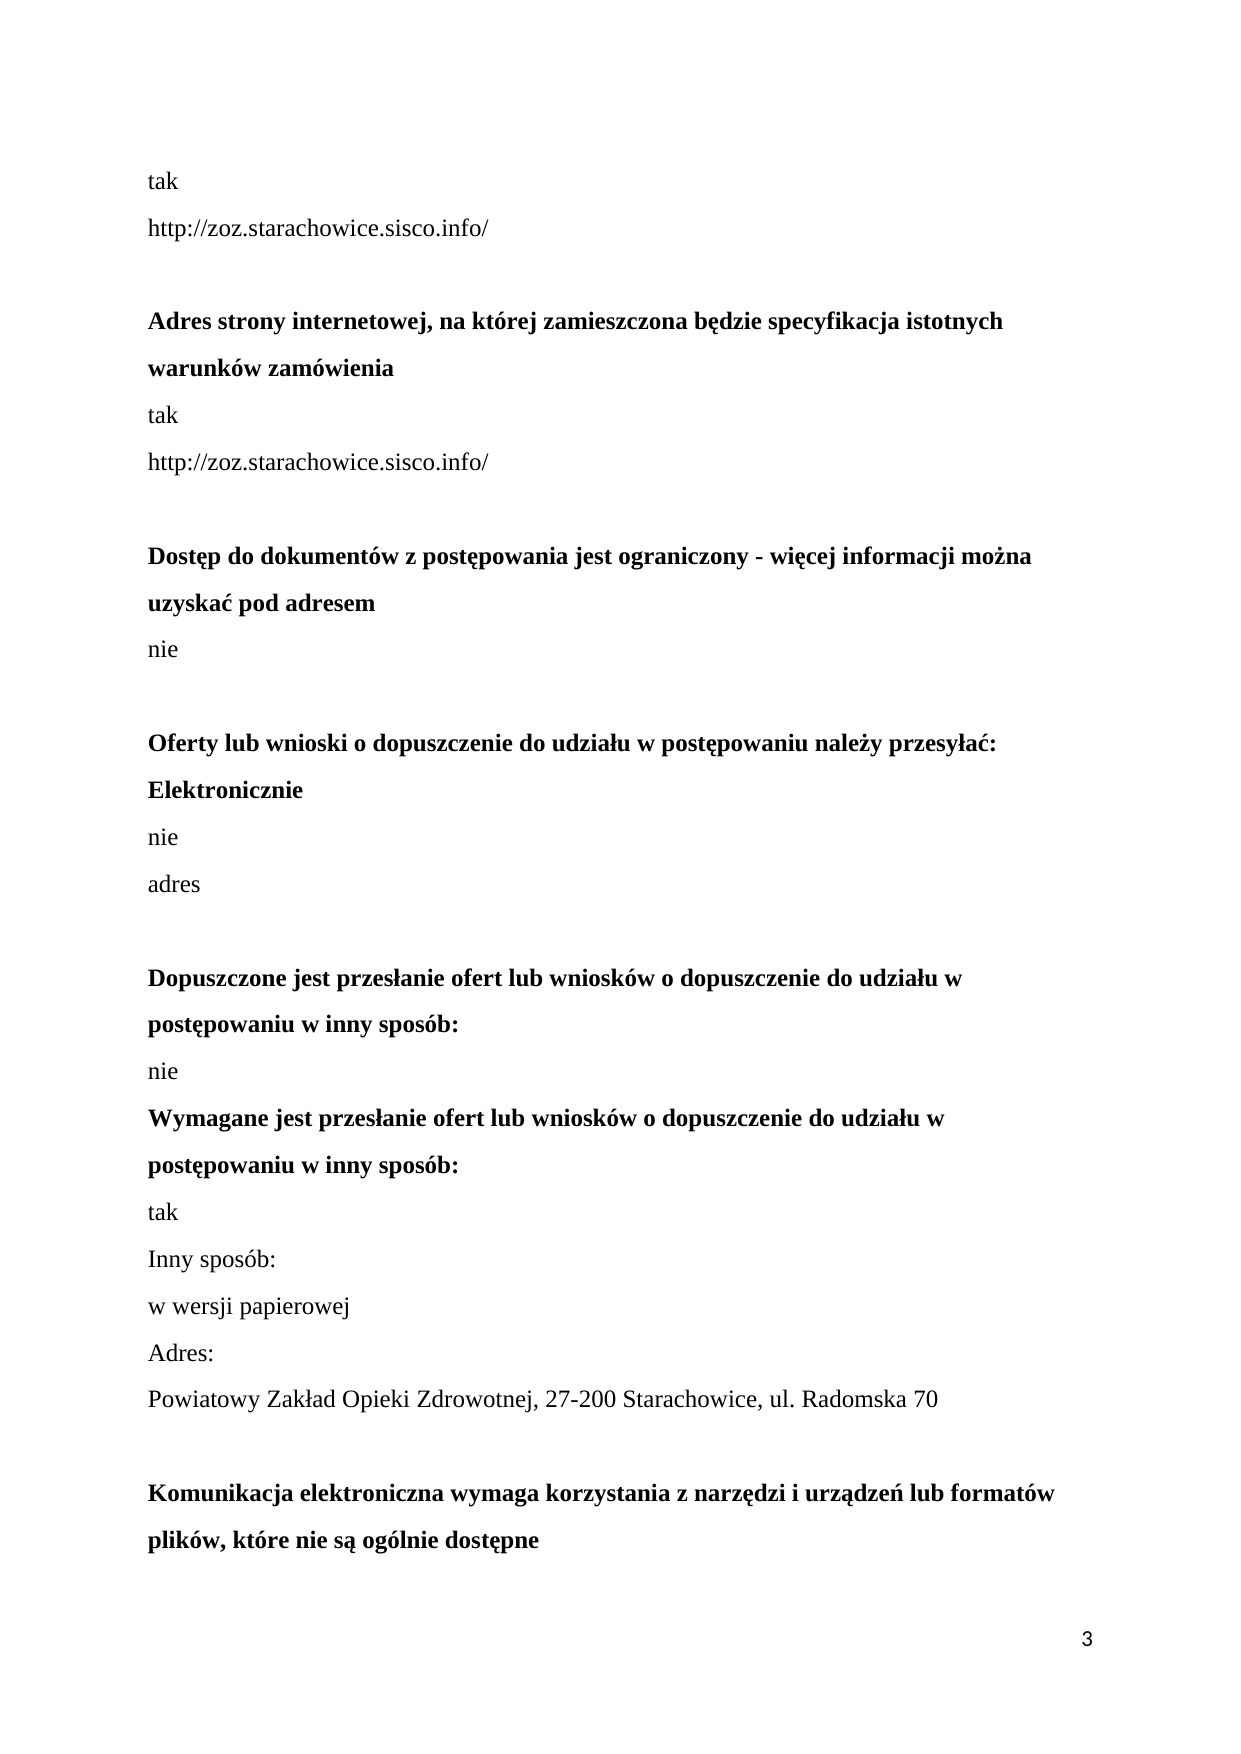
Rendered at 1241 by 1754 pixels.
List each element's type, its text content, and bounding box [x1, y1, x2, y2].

text Komunikacja elektroniczna wymaga korzystania z narzędzi i urządzeń lub formatów plików, które nie są ogólnie dostępne [148, 1413, 1093, 1554]
text Oferty lub wnioski o dopuszczenie do udziału w postępowaniu należy przesyłać: Elektronicznie [148, 663, 1093, 804]
text Dostęp do dokumentów z postępowania jest ograniczony - więcej informacji można uzyskać pod adresem [148, 476, 1093, 616]
text tak http://zoz.starachowice.sisco.info/ [148, 382, 1093, 476]
text nie [148, 616, 1093, 663]
text tak http://zoz.starachowice.sisco.info/ [148, 148, 1093, 241]
text nie adres [148, 804, 1093, 898]
text Dopuszczone jest przesłanie ofert lub wniosków o dopuszczenie do udziału w postępowaniu w inny sposób: nie Wymagane jest przesłanie ofert lub wniosków o dopuszczenie do udziału w postępowaniu w inny sposób: tak Inny sposób: w wersji papierowej Adres: Powiatowy Zakład Opieki Zdrowotnej, 27-200 Starachowice, ul. Radomska 70 [148, 944, 1093, 1413]
text Adres strony internetowej, na której zamieszczona będzie specyfikacja istotnych warunków zamówienia [148, 241, 1093, 382]
